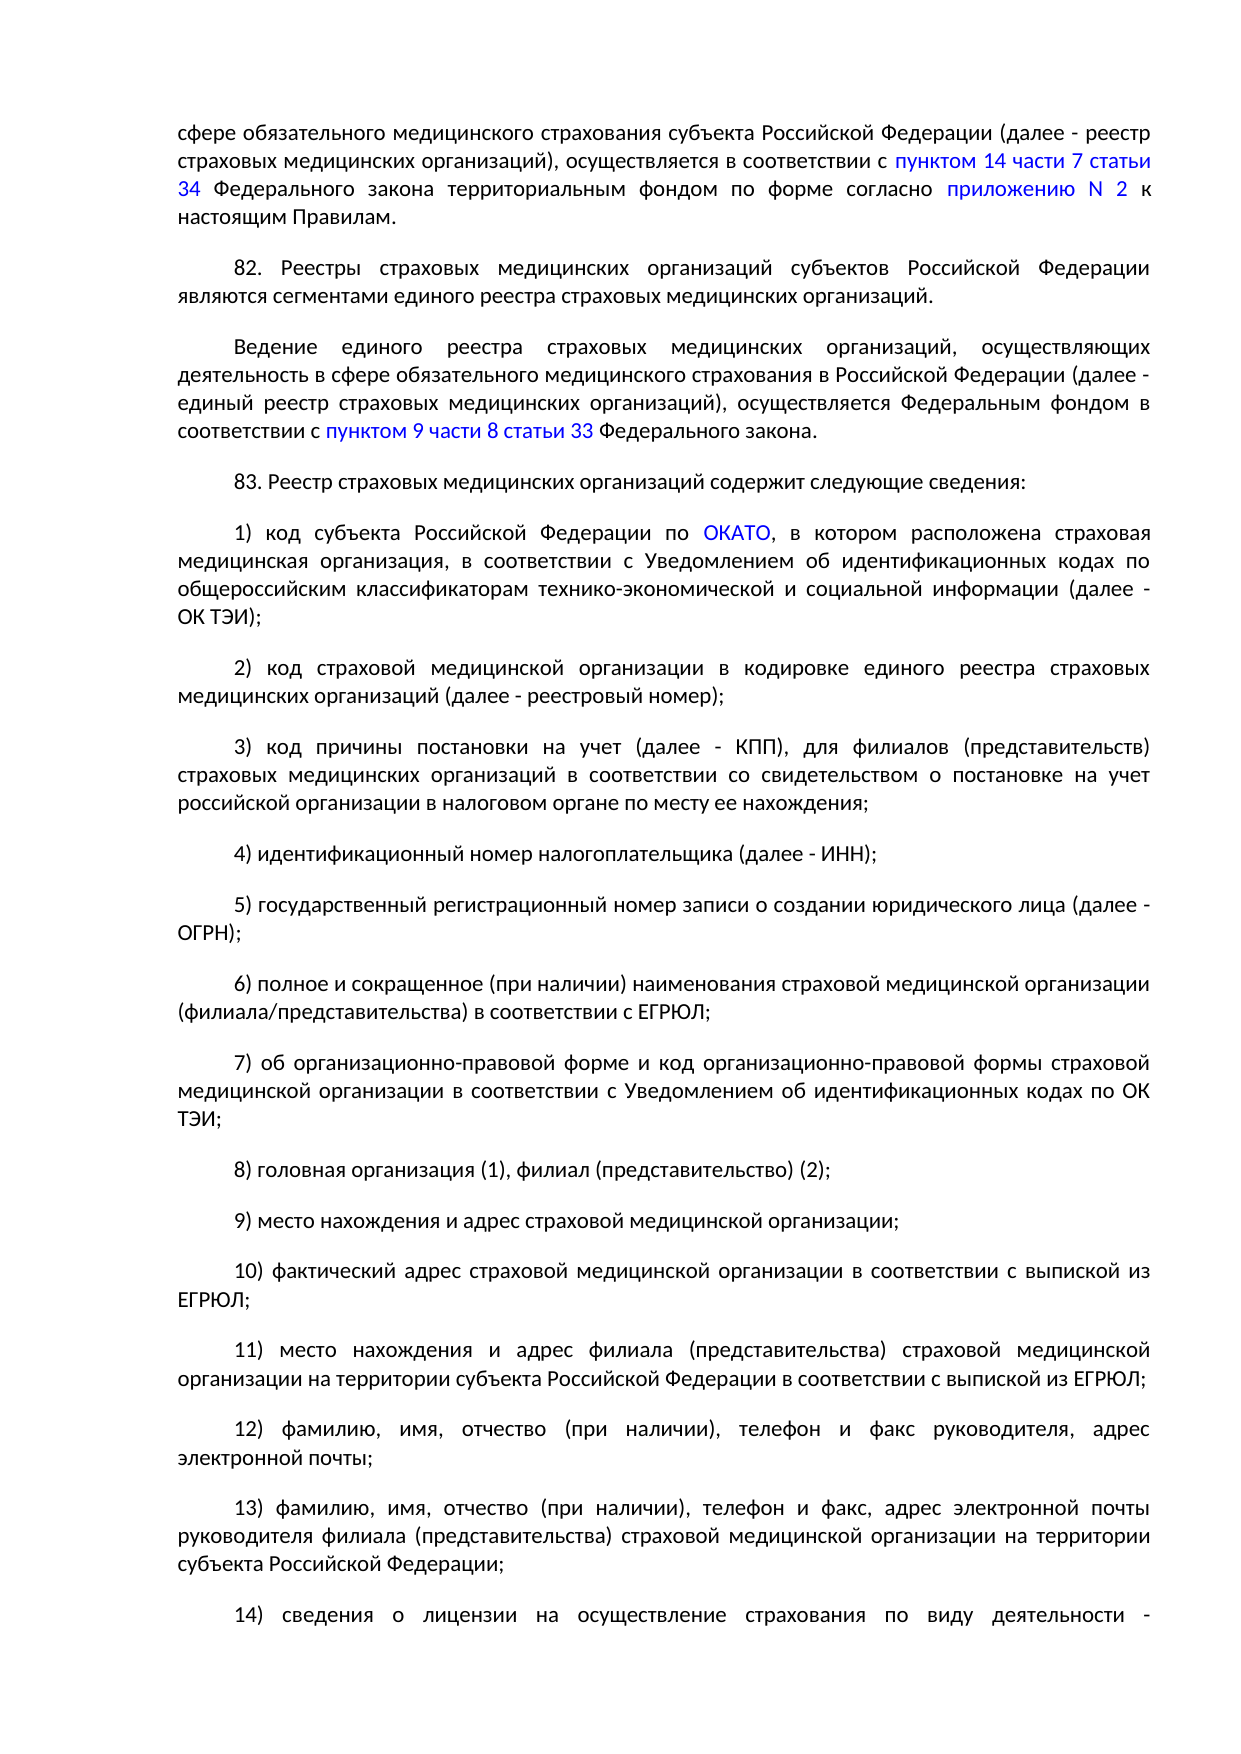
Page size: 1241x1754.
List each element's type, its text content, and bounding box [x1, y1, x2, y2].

text 10) фактический адрес страховой медицинской организации в соответствии с выпиской из ЕГРЮЛ; [177, 1257, 1152, 1313]
text 3) код причины постановки на учет (далее - КПП), для филиалов (представительств) страховых медицинских организаций в соответствии со свидетельством о постановке на учет российской организации в налоговом органе по месту ее нахождения; [177, 732, 1152, 816]
text 5) государственный регистрационный номер записи о создании юридического лица (далее - ОГРН); [177, 890, 1152, 946]
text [177, 118, 1152, 230]
text 12) фамилию, имя, отчество (при наличии), телефон и факс руководителя, адрес электронной почты; [177, 1414, 1152, 1471]
text 9) место нахождения и адрес страховой медицинской организации; [177, 1206, 1152, 1234]
text 4) идентификационный номер налогоплательщика (далее - ИНН); [177, 839, 1152, 867]
text 13) фамилию, имя, отчество (при наличии), телефон и факс, адрес электронной почты руководителя филиала (представительства) страховой медицинской организации на территории субъекта Российской Федерации; [177, 1493, 1152, 1578]
text 83. Реестр страховых медицинских организаций содержит следующие сведения: [177, 467, 1152, 495]
text 1) код субъекта Российской Федерации по ОКАТО, в котором расположена страховая медицинская организация, в соответствии с Уведомлением об идентификационных кодах по общероссийским классификаторам технико-экономической и социальной информации (далее - ОК ТЭИ); [177, 518, 1152, 630]
text 6) полное и сокращенное (при наличии) наименования страховой медицинской организации (филиала/представительства) в соответствии с ЕГРЮЛ; [177, 969, 1152, 1025]
text 7) об организационно-правовой форме и код организационно-правовой формы страховой медицинской организации в соответствии с Уведомлением об идентификационных кодах по ОК ТЭИ; [177, 1048, 1152, 1132]
text Ведение единого реестра страховых медицинских организаций, осуществляющих деятельность в сфере обязательного медицинского страхования в Российской Федерации (далее - единый реестр страховых медицинских организаций), осуществляется Федеральным фондом в соответствии с пунктом 9 части 8 статьи 33 Федерального закона. [177, 332, 1152, 444]
text 82. Реестры страховых медицинских организаций субъектов Российской Федерации являются сегментами единого реестра страховых медицинских организаций. [177, 253, 1152, 309]
text 11) место нахождения и адрес филиала (представительства) страховой медицинской организации на территории субъекта Российской Федерации в соответствии с выпиской из ЕГРЮЛ; [177, 1336, 1152, 1392]
text 2) код страховой медицинской организации в кодировке единого реестра страховых медицинских организаций (далее - реестровый номер); [177, 653, 1152, 709]
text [177, 1601, 1152, 1628]
text 8) головная организация (1), филиал (представительство) (2); [177, 1155, 1152, 1183]
